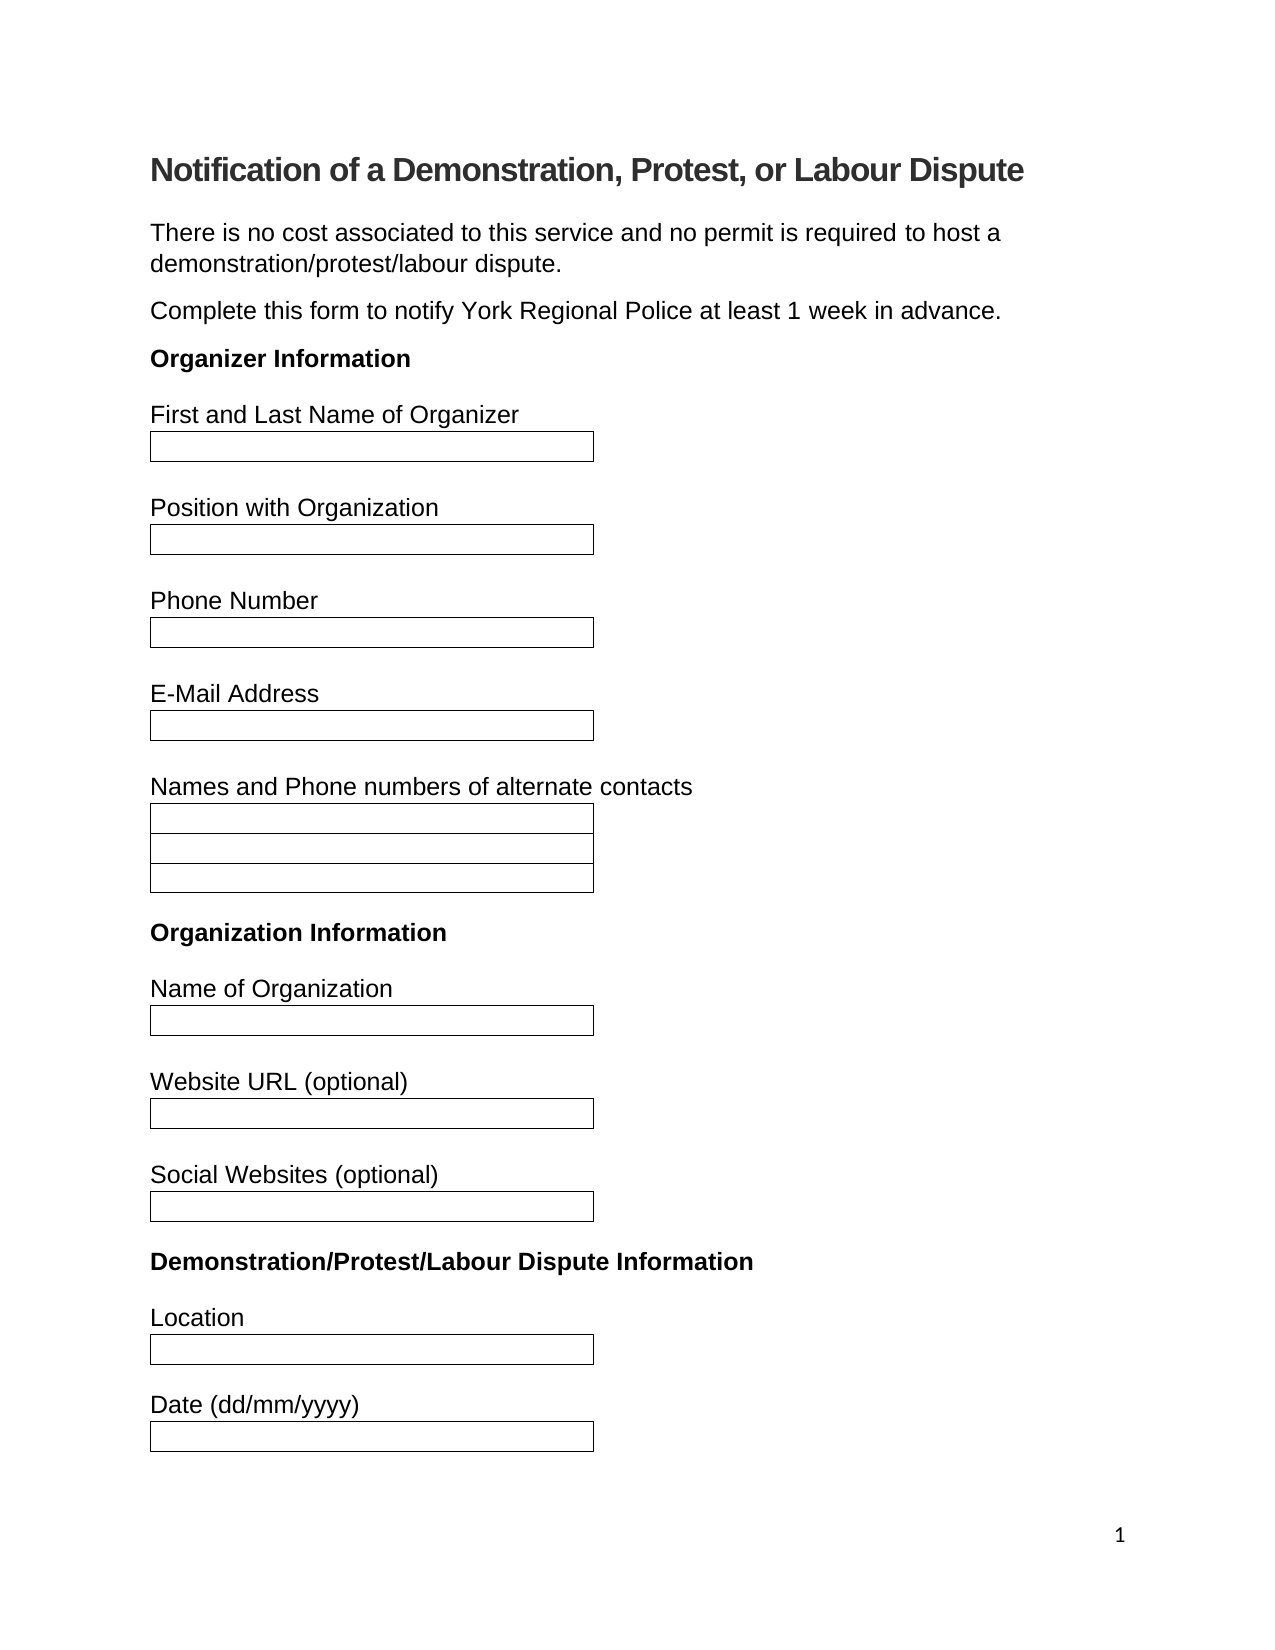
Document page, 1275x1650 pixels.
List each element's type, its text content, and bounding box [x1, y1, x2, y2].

text Website URL (optional) [150, 1067, 1125, 1096]
text First and Last Name of Organizer [150, 400, 1125, 429]
text Organizer Information [150, 344, 1125, 373]
table_header [151, 711, 593, 740]
table_header [151, 1099, 593, 1128]
text There is no cost associated to this service and no permit is required to host a demonstration/protest/labour dispute. [150, 218, 1125, 277]
text Complete this form to notify York Regional Police at least 1 week in advance. [150, 296, 1125, 325]
table_cell [151, 834, 593, 862]
text Location [150, 1303, 1125, 1332]
text Position with Organization [150, 493, 1125, 522]
text Date (dd/mm/yyyy) [150, 1390, 1125, 1419]
text Names and Phone numbers of alternate contacts [150, 772, 1125, 801]
text Phone Number [150, 586, 1125, 615]
table_header [151, 1192, 593, 1221]
table_header [151, 1335, 593, 1364]
text E-Mail Address [150, 679, 1125, 708]
table_header [151, 432, 593, 461]
table_header [151, 618, 593, 647]
text Name of Organization [150, 974, 1125, 1003]
table_header [151, 525, 593, 554]
table_header [151, 1422, 593, 1451]
text Organization Information [150, 918, 1125, 947]
table_header [151, 804, 593, 833]
table_header [151, 1006, 593, 1035]
table_cell [151, 864, 593, 892]
text Demonstration/Protest/Labour Dispute Information [150, 1247, 1125, 1276]
text Notification of a Demonstration, Protest, or Labour Dispute [150, 150, 1125, 188]
text Social Websites (optional) [150, 1160, 1125, 1189]
